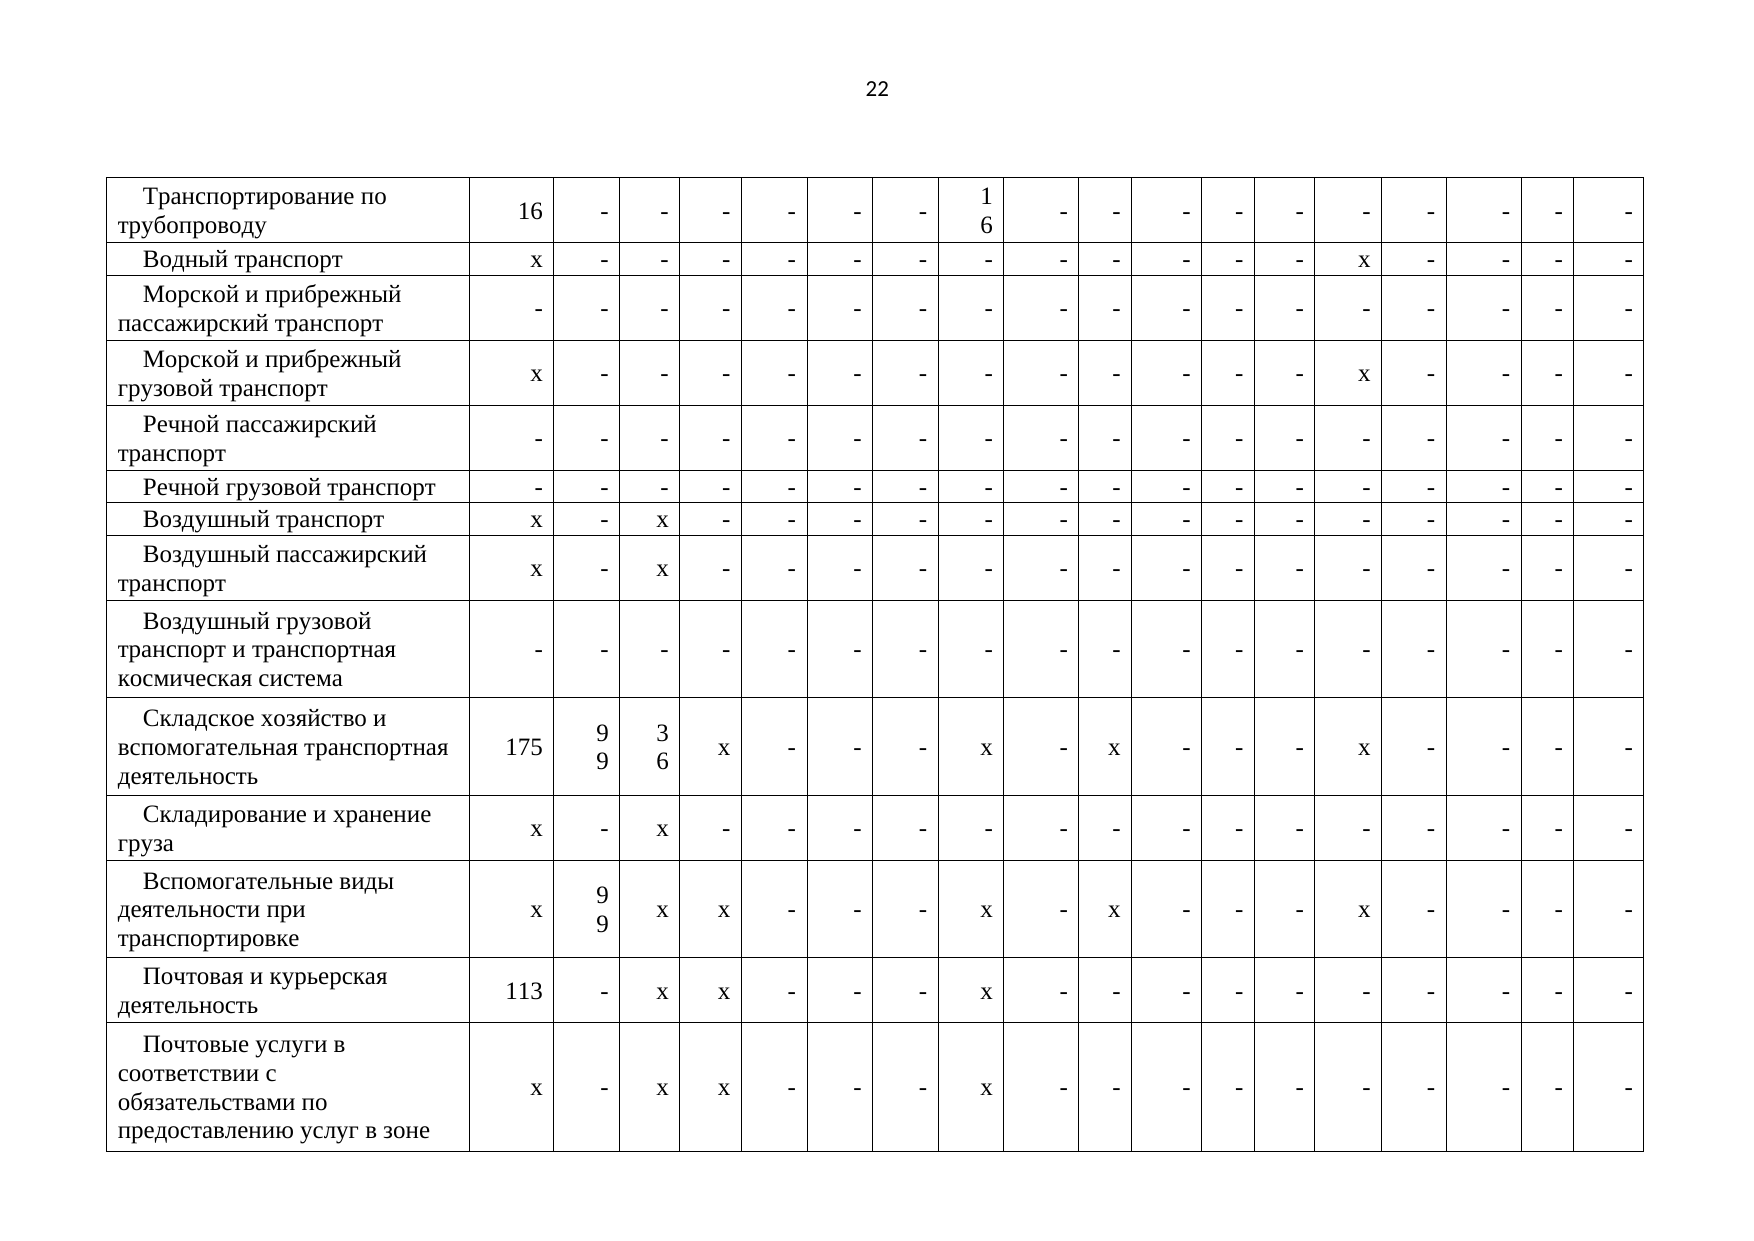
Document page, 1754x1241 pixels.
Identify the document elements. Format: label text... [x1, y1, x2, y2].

table_cell x [620, 536, 679, 600]
table_cell - [1574, 861, 1643, 957]
table_cell - [1132, 341, 1201, 405]
table_cell - [939, 406, 1003, 470]
table_cell Водный транспорт [107, 243, 469, 275]
table_cell - [1574, 276, 1643, 340]
table_cell - [1522, 406, 1573, 470]
table_cell x [620, 503, 679, 535]
table_cell x [1315, 341, 1381, 405]
table_cell - [470, 276, 553, 340]
table_cell - [1522, 958, 1573, 1022]
table_cell - [939, 503, 1003, 535]
table_cell - [1447, 406, 1521, 470]
table_cell Воздушный транспорт [107, 503, 469, 535]
table_cell x [470, 341, 553, 405]
table_cell - [554, 243, 619, 275]
table_cell - [470, 471, 553, 502]
table_cell - [1202, 276, 1254, 340]
table_cell - [1447, 601, 1521, 697]
table_cell - [1202, 341, 1254, 405]
table_cell - [1522, 1023, 1573, 1151]
table_cell Морской и прибрежный пассажирский транспорт [107, 276, 469, 340]
table_cell - [1447, 243, 1521, 275]
table_cell x [939, 861, 1003, 957]
table_cell - [1132, 1023, 1201, 1151]
table_cell Транспортирование по трубопроводу [107, 178, 469, 242]
table_cell - [1522, 243, 1573, 275]
table_cell - [1255, 471, 1314, 502]
table_cell - [1382, 503, 1446, 535]
table_cell - [808, 698, 872, 795]
table_cell - [1574, 536, 1643, 600]
table_cell - [1255, 178, 1314, 242]
table_cell - [1574, 601, 1643, 697]
table_cell - [680, 406, 741, 470]
table_cell - [680, 178, 741, 242]
table_cell Морской и прибрежный грузовой транспорт [107, 341, 469, 405]
table_cell - [470, 406, 553, 470]
table_cell x [939, 958, 1003, 1022]
table_cell - [1447, 958, 1521, 1022]
table_cell - [939, 243, 1003, 275]
table_cell - [939, 471, 1003, 502]
table_cell - [873, 796, 938, 860]
table_cell - [742, 503, 807, 535]
table_cell - [1202, 601, 1254, 697]
table_cell - [1255, 958, 1314, 1022]
table_cell - [1079, 796, 1131, 860]
table_cell - [1522, 601, 1573, 697]
table_cell - [1382, 1023, 1446, 1151]
table_cell - [939, 536, 1003, 600]
table_cell - [620, 471, 679, 502]
table_cell x [620, 861, 679, 957]
table_cell - [1574, 1023, 1643, 1151]
table_cell - [1004, 1023, 1078, 1151]
table_cell - [873, 861, 938, 957]
table_cell x [470, 1023, 553, 1151]
table_cell - [742, 698, 807, 795]
table_cell - [939, 341, 1003, 405]
table_cell - [1382, 796, 1446, 860]
table_cell - [1447, 796, 1521, 860]
table_cell - [1574, 958, 1643, 1022]
table_cell - [1382, 601, 1446, 697]
table_cell - [620, 601, 679, 697]
table_cell - [873, 243, 938, 275]
table_cell - [1004, 243, 1078, 275]
table_cell - [808, 243, 872, 275]
table_cell Воздушный пассажирский транспорт [107, 536, 469, 600]
table_cell - [680, 341, 741, 405]
table_cell - [1004, 958, 1078, 1022]
table_cell 113 [470, 958, 553, 1022]
table_cell - [1574, 503, 1643, 535]
table_cell - [1574, 796, 1643, 860]
table_cell - [1079, 243, 1131, 275]
table_cell 16 [939, 178, 1003, 242]
table_cell - [1574, 698, 1643, 795]
table_cell - [1447, 861, 1521, 957]
table_cell x [620, 796, 679, 860]
table_cell - [742, 471, 807, 502]
table_cell Складское хозяйство и вспомогательная транспортная деятельность [107, 698, 469, 795]
table_cell 175 [470, 698, 553, 795]
table_cell - [1382, 178, 1446, 242]
table_cell x [939, 1023, 1003, 1151]
table_cell Складирование и хранение груза [107, 796, 469, 860]
table_cell - [1132, 958, 1201, 1022]
table_cell 16 [470, 178, 553, 242]
table_cell - [1004, 503, 1078, 535]
table_cell - [1255, 796, 1314, 860]
table_cell - [1382, 536, 1446, 600]
table_cell - [1522, 276, 1573, 340]
table_cell - [1132, 276, 1201, 340]
table_cell - [742, 341, 807, 405]
table_cell - [1522, 178, 1573, 242]
table_cell - [1132, 536, 1201, 600]
table_cell - [808, 406, 872, 470]
table_cell - [873, 1023, 938, 1151]
table_cell - [1132, 178, 1201, 242]
table_cell - [873, 503, 938, 535]
table_cell - [1255, 1023, 1314, 1151]
table_cell - [742, 536, 807, 600]
table_cell - [1079, 471, 1131, 502]
table_cell - [808, 341, 872, 405]
table_cell - [1132, 406, 1201, 470]
table_cell - [680, 536, 741, 600]
table_cell - [1004, 471, 1078, 502]
table_cell - [620, 341, 679, 405]
table_cell x [620, 958, 679, 1022]
table_cell - [1382, 243, 1446, 275]
table_cell - [680, 243, 741, 275]
table_cell x [470, 536, 553, 600]
table_cell - [939, 796, 1003, 860]
table_cell - [1132, 698, 1201, 795]
table_cell - [1447, 178, 1521, 242]
table_cell - [1202, 536, 1254, 600]
table_cell - [554, 796, 619, 860]
table_cell 36 [620, 698, 679, 795]
table_cell - [1522, 503, 1573, 535]
table_cell - [554, 276, 619, 340]
table_cell - [1255, 861, 1314, 957]
table_cell - [1004, 406, 1078, 470]
table_cell - [1447, 698, 1521, 795]
table_cell - [680, 276, 741, 340]
table_cell - [742, 1023, 807, 1151]
table_cell - [1315, 276, 1381, 340]
table_cell - [873, 341, 938, 405]
table_cell - [1255, 243, 1314, 275]
table_cell - [1202, 406, 1254, 470]
table_cell - [1079, 601, 1131, 697]
table_cell - [1382, 471, 1446, 502]
table_cell x [939, 698, 1003, 795]
table_cell - [939, 276, 1003, 340]
table_cell 99 [554, 861, 619, 957]
table_cell - [1202, 958, 1254, 1022]
table_cell - [1447, 503, 1521, 535]
table_cell - [873, 276, 938, 340]
table_cell - [554, 471, 619, 502]
table_cell - [1382, 341, 1446, 405]
table_cell - [1004, 796, 1078, 860]
table_cell x [680, 861, 741, 957]
table_cell x [1315, 861, 1381, 957]
table_cell - [1315, 958, 1381, 1022]
table_cell - [620, 178, 679, 242]
table_cell - [808, 958, 872, 1022]
table_cell - [1079, 1023, 1131, 1151]
table_cell - [1202, 178, 1254, 242]
table_cell - [939, 601, 1003, 697]
table_cell - [808, 471, 872, 502]
table_cell Воздушный грузовой транспорт и транспортная космическая система [107, 601, 469, 697]
table_cell - [1447, 1023, 1521, 1151]
table_cell - [1255, 341, 1314, 405]
table_cell - [1079, 406, 1131, 470]
table_cell x [680, 698, 741, 795]
table_cell Речной пассажирский транспорт [107, 406, 469, 470]
table_cell - [1447, 341, 1521, 405]
table_cell - [1004, 861, 1078, 957]
table_cell x [1315, 698, 1381, 795]
table_cell - [1079, 178, 1131, 242]
table_cell - [873, 536, 938, 600]
table_cell - [1315, 178, 1381, 242]
table_cell - [1079, 503, 1131, 535]
table_cell - [1447, 471, 1521, 502]
table_cell Почтовая и курьерская деятельность [107, 958, 469, 1022]
table_cell - [1079, 536, 1131, 600]
table_cell Речной грузовой транспорт [107, 471, 469, 502]
table_cell - [1522, 796, 1573, 860]
table_cell - [873, 958, 938, 1022]
table_cell - [808, 536, 872, 600]
table_cell - [808, 178, 872, 242]
table_cell - [680, 471, 741, 502]
table_cell - [1132, 471, 1201, 502]
table_cell - [873, 471, 938, 502]
table_cell - [554, 536, 619, 600]
table_cell - [742, 861, 807, 957]
table_cell x [620, 1023, 679, 1151]
table_cell - [1202, 471, 1254, 502]
table_cell - [1382, 958, 1446, 1022]
table_cell - [554, 406, 619, 470]
table_cell - [742, 406, 807, 470]
table_cell x [470, 243, 553, 275]
table_cell - [808, 601, 872, 697]
table_cell - [680, 601, 741, 697]
table_cell - [742, 276, 807, 340]
table_cell - [1315, 471, 1381, 502]
table_cell - [1004, 698, 1078, 795]
table_cell - [1202, 243, 1254, 275]
table_cell - [808, 1023, 872, 1151]
table_cell - [1004, 178, 1078, 242]
table_cell - [1004, 536, 1078, 600]
table_cell - [1079, 341, 1131, 405]
table_cell - [1447, 276, 1521, 340]
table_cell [107, 1023, 469, 1151]
table_cell - [1315, 1023, 1381, 1151]
table_cell - [1315, 406, 1381, 470]
table_cell - [1132, 861, 1201, 957]
table_cell - [1574, 471, 1643, 502]
table_cell - [1382, 861, 1446, 957]
table_cell - [1574, 406, 1643, 470]
table_cell - [554, 178, 619, 242]
table_cell - [1255, 276, 1314, 340]
table_cell x [470, 861, 553, 957]
table_cell - [680, 796, 741, 860]
table_cell - [1255, 698, 1314, 795]
table_cell - [1522, 536, 1573, 600]
table_cell - [680, 503, 741, 535]
table_cell - [1522, 471, 1573, 502]
table_cell - [1202, 698, 1254, 795]
table_cell - [873, 601, 938, 697]
table_cell - [1132, 601, 1201, 697]
table_cell - [1315, 503, 1381, 535]
table_cell - [1574, 341, 1643, 405]
table_cell - [554, 958, 619, 1022]
table_cell - [1004, 276, 1078, 340]
table_cell Вспомогательные виды деятельности при транспортировке [107, 861, 469, 957]
table_cell - [1202, 503, 1254, 535]
table_cell - [1522, 341, 1573, 405]
table_cell - [1574, 178, 1643, 242]
table_cell - [1255, 406, 1314, 470]
table_cell x [1079, 861, 1131, 957]
table_cell - [554, 1023, 619, 1151]
table_cell - [1004, 341, 1078, 405]
table_cell - [873, 178, 938, 242]
table_cell - [470, 601, 553, 697]
table_cell - [1255, 536, 1314, 600]
table_cell - [742, 178, 807, 242]
table_cell - [873, 406, 938, 470]
table_cell - [554, 341, 619, 405]
table_cell x [680, 1023, 741, 1151]
table_cell - [1382, 276, 1446, 340]
table_cell - [1079, 276, 1131, 340]
table_cell x [680, 958, 741, 1022]
table_cell - [742, 958, 807, 1022]
table_cell - [1255, 601, 1314, 697]
table_cell 99 [554, 698, 619, 795]
table_cell - [620, 243, 679, 275]
table_cell - [1315, 796, 1381, 860]
table_cell - [620, 276, 679, 340]
table_cell - [1132, 503, 1201, 535]
table_cell - [808, 796, 872, 860]
table_cell - [554, 601, 619, 697]
table_cell - [1202, 1023, 1254, 1151]
table_cell - [1382, 406, 1446, 470]
table_cell - [1315, 601, 1381, 697]
table_cell - [1382, 698, 1446, 795]
table_cell x [1315, 243, 1381, 275]
table_cell - [1132, 796, 1201, 860]
table_cell - [1079, 958, 1131, 1022]
table_cell - [1004, 601, 1078, 697]
table_cell - [742, 601, 807, 697]
table_cell - [1132, 243, 1201, 275]
table_cell x [470, 796, 553, 860]
table_cell - [1315, 536, 1381, 600]
table_cell - [742, 796, 807, 860]
table_cell - [1202, 861, 1254, 957]
table_cell - [554, 503, 619, 535]
table_cell - [808, 861, 872, 957]
table_cell - [1255, 503, 1314, 535]
table_cell - [873, 698, 938, 795]
table_cell - [1522, 698, 1573, 795]
table_cell - [1574, 243, 1643, 275]
table_cell - [808, 503, 872, 535]
table_cell - [808, 276, 872, 340]
table_cell x [470, 503, 553, 535]
table_cell - [742, 243, 807, 275]
table_cell - [1522, 861, 1573, 957]
table_cell - [1447, 536, 1521, 600]
table_cell - [620, 406, 679, 470]
table_cell - [1202, 796, 1254, 860]
table_cell x [1079, 698, 1131, 795]
